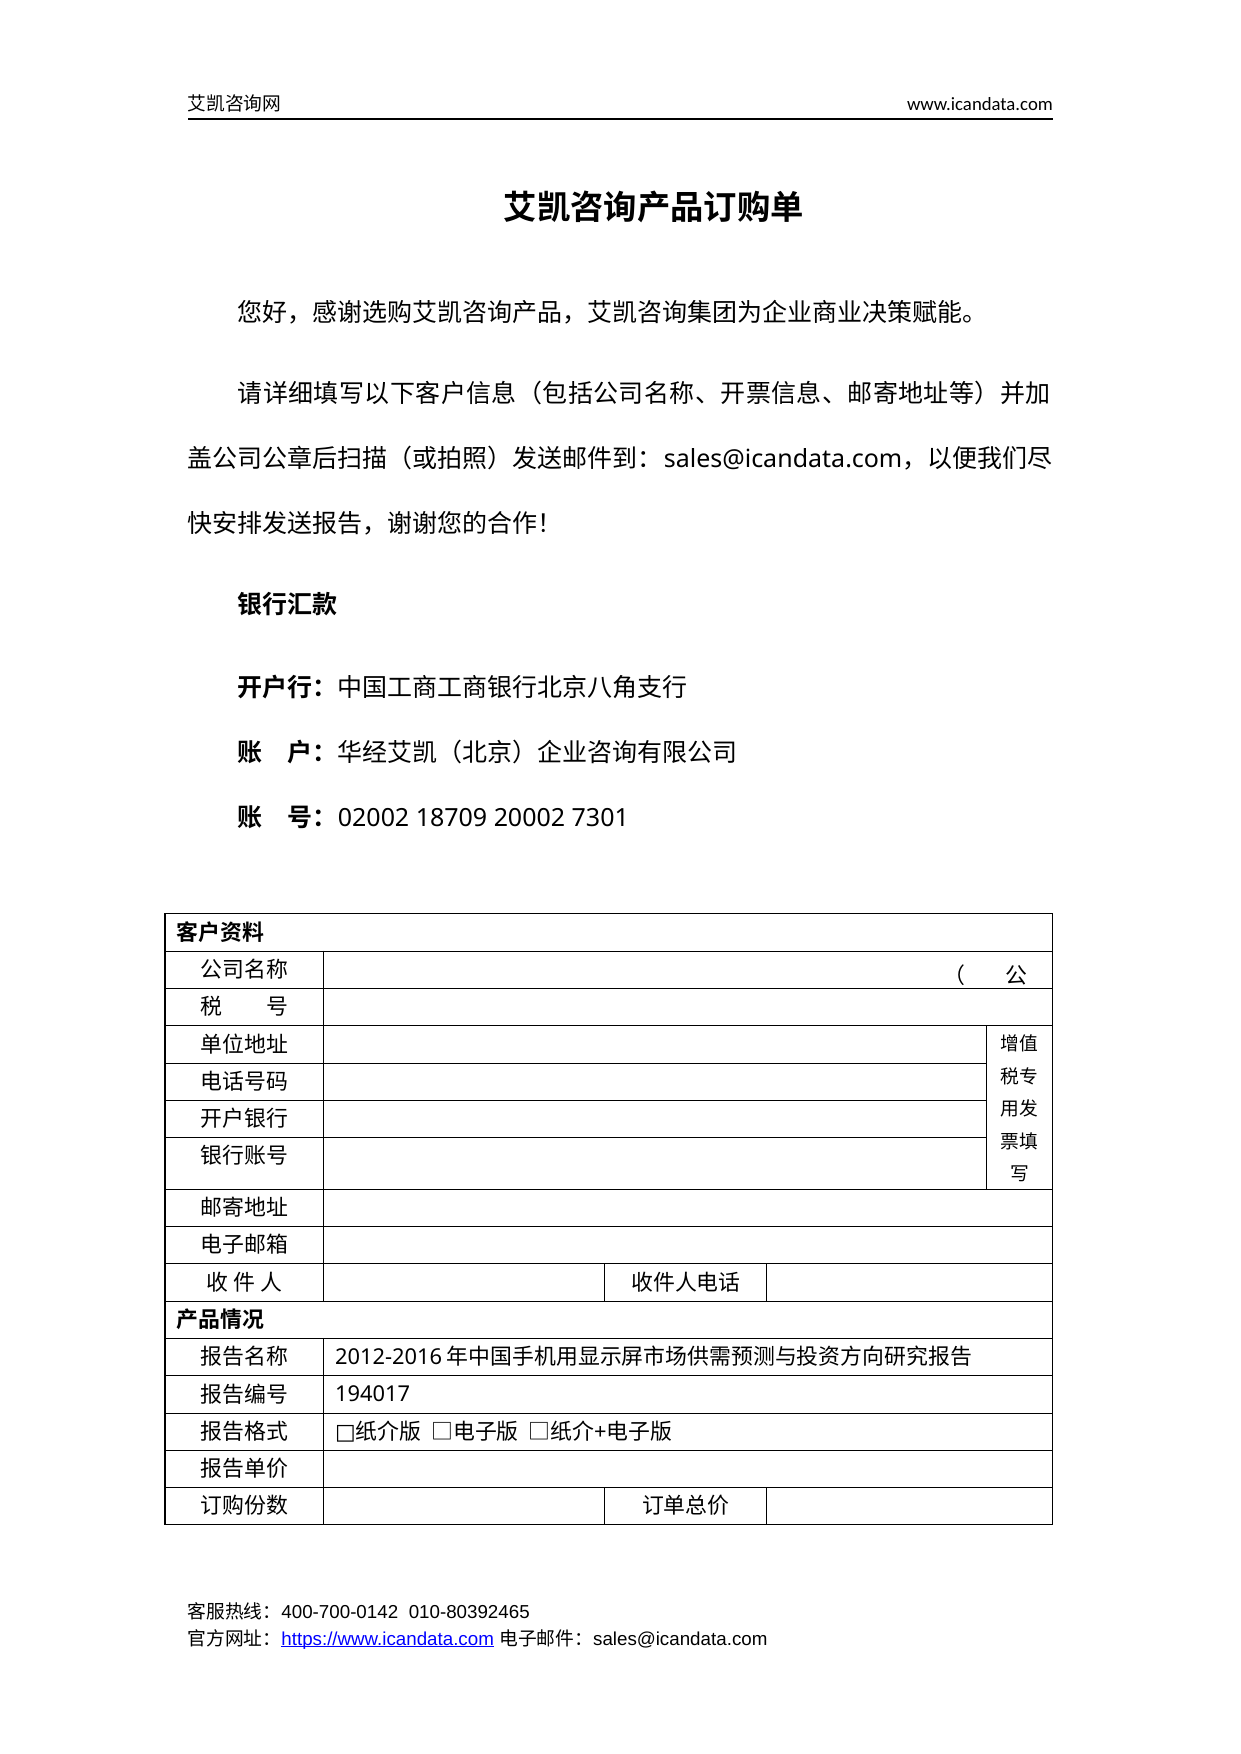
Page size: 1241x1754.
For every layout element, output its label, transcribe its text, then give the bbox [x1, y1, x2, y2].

table_cell 订单总价 [605, 1488, 766, 1524]
table_cell [324, 1101, 986, 1137]
table_cell [324, 1227, 1052, 1263]
table_cell 税 号 [166, 989, 323, 1025]
table_header 客户资料 [166, 914, 1052, 951]
text 艾凯咨询产品订购单 [187, 172, 1053, 237]
table_cell 单位地址 [166, 1026, 323, 1062]
text 银行汇款 [187, 570, 1053, 635]
table_cell [324, 1138, 986, 1189]
table_cell 194017 [324, 1376, 1052, 1412]
text 开户行：中国工商工商银行北京八角支行 [187, 653, 1053, 718]
table_cell 报告格式 [166, 1414, 323, 1450]
table_cell 开户银行 [166, 1101, 323, 1137]
table_cell [324, 1026, 986, 1062]
table_cell [324, 1451, 1052, 1487]
table_cell 邮寄地址 [166, 1190, 323, 1226]
table_cell [324, 1264, 604, 1301]
text 账 户：华经艾凯（北京）企业咨询有限公司 [187, 718, 1053, 783]
table_cell [324, 1488, 604, 1524]
table_cell [324, 1190, 1052, 1226]
text 账 号：02002 18709 20002 7301 [187, 783, 1053, 848]
table_cell 产品情况 [166, 1302, 1052, 1338]
table_cell □纸介版 □电子版 □纸介+电子版 [324, 1414, 1052, 1450]
text 您好，感谢选购艾凯咨询产品，艾凯咨询集团为企业商业决策赋能。 [187, 278, 1053, 343]
table_cell [767, 1264, 1052, 1301]
table_cell 报告单价 [166, 1451, 323, 1487]
table_cell 电话号码 [166, 1064, 323, 1100]
text 请详细填写以下客户信息（包括公司名称、开票信息、邮寄地址等）并加盖公司公章后扫描（或拍照）发送邮件到：sales@icandata.com，以便我们尽快安排发送报告，谢谢您的合作！ [187, 359, 1053, 554]
table_cell [324, 989, 1052, 1025]
table_cell 2012-2016年中国手机用显示屏市场供需预测与投资方向研究报告 [324, 1339, 1052, 1375]
table_cell 增值税专用发票填写 [987, 1026, 1052, 1189]
table_cell [324, 1064, 986, 1100]
table_cell 电子邮箱 [166, 1227, 323, 1263]
table_cell 报告编号 [166, 1376, 323, 1412]
table_cell 公司名称 [166, 952, 323, 988]
table_cell [324, 952, 1052, 988]
table_cell 订购份数 [166, 1488, 323, 1524]
table_cell 收件人电话 [605, 1264, 766, 1301]
table_cell [767, 1488, 1052, 1524]
table_cell 银行账号 [166, 1138, 323, 1189]
table_cell 收 件 人 [166, 1264, 323, 1301]
table_cell 报告名称 [166, 1339, 323, 1375]
